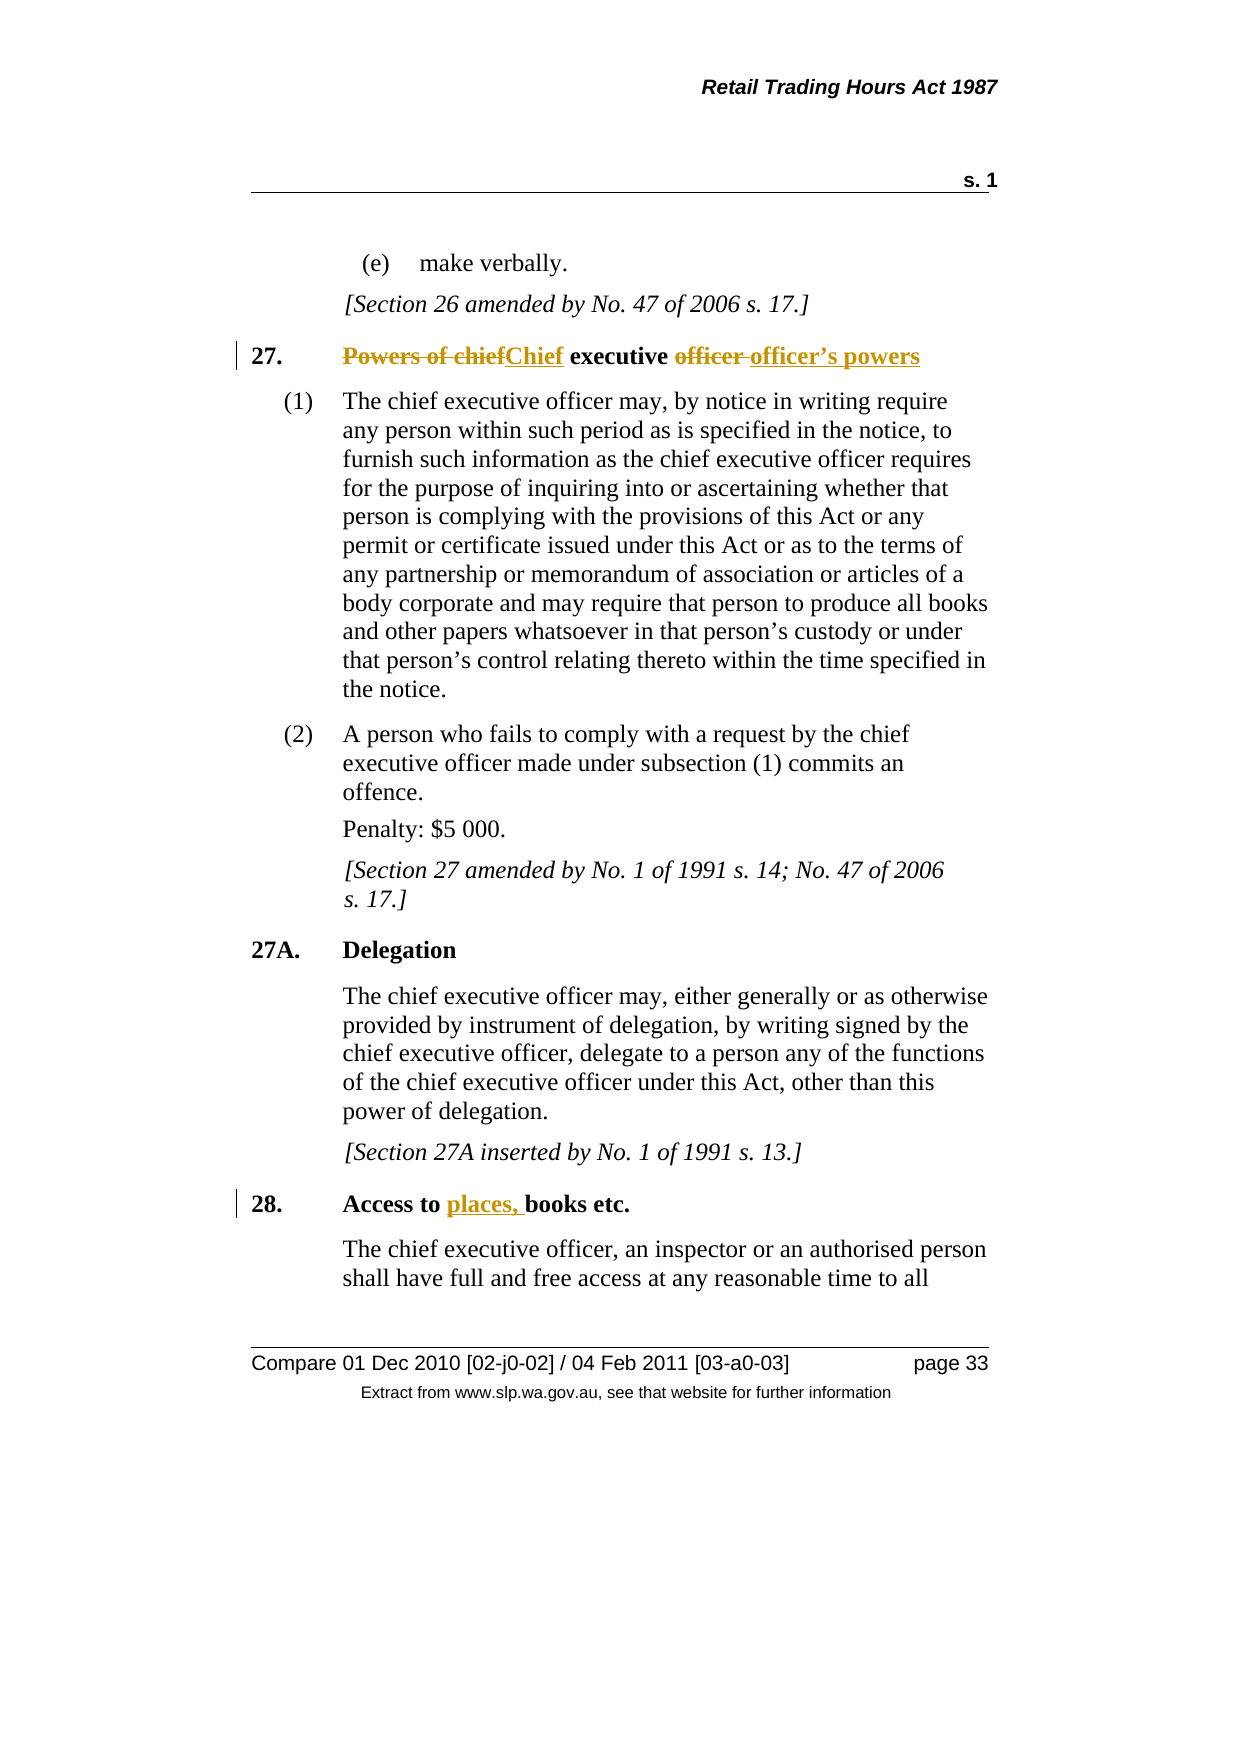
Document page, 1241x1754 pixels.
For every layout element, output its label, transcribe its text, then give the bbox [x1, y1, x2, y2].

text (2) A person who fails to comply with a request by the chief executive officer made under subsection (1) commits an offence. [251, 719, 989, 806]
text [251, 1234, 989, 1292]
subtitle 28. Access to books etc. [251, 1189, 989, 1218]
text [Section 26 amended by No. 47 of 2006 s. 17.] [251, 289, 989, 318]
text (1) The chief executive officer may, by notice in writing require any person within such period as is specified in the notice, to furnish such information as the chief executive officer requires for the purpose of inquiring into or ascertaining whether that person is complying with the provisions of this Act or any permit or certificate issued under this Act or as to the terms of any partnership or memorandum of association or articles of a body corporate and may require that person to produce all books and other papers whatsoever in that person’s custody or under that person’s control relating thereto within the time specified in the notice. [251, 386, 989, 703]
text [Section 27A inserted by No. 1 of 1991 s. 13.] [251, 1137, 989, 1166]
text (e) make verbally. [251, 248, 989, 277]
text Penalty: $5 000. [251, 814, 989, 843]
subtitle 27A. Delegation [251, 936, 989, 964]
text [Section 27 amended by No. 1 of 1991 s. 14; No. 47 of 2006 s. 17.] [251, 855, 989, 913]
text The chief executive officer may, either generally or as otherwise provided by instrument of delegation, by writing signed by the chief executive officer, delegate to a person any of the functions of the chief executive officer under this Act, other than this power of delegation. [251, 981, 989, 1125]
subtitle 27. executive [251, 341, 989, 370]
